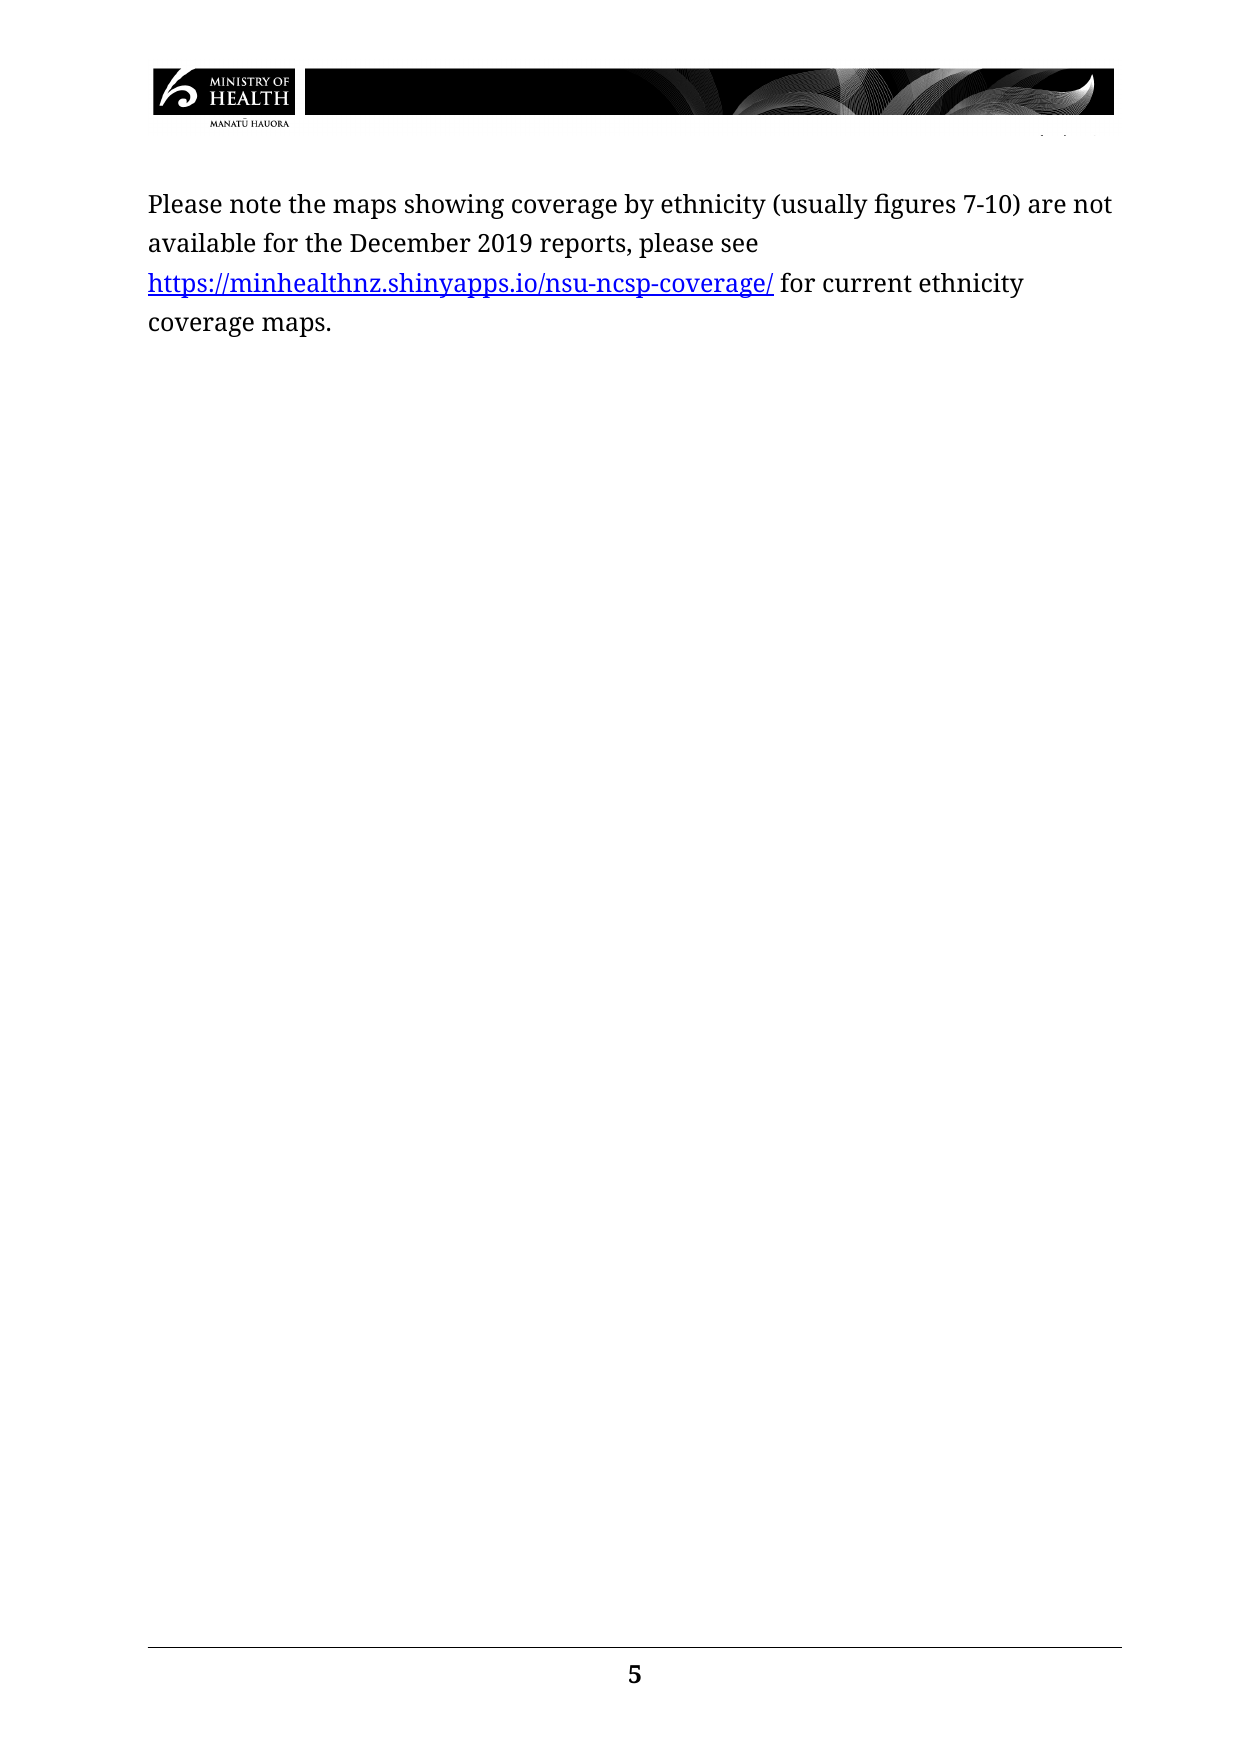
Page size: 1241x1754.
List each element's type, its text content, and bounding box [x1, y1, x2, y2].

picture [147, 59, 1123, 136]
text Please note the maps showing coverage by ethnicity (usually figures 7-10) are not available for the December 2019 reports, please see https://minhealthnz.shinyapps.io/nsu-ncsp-coverage/ for current ethnicity coverage maps. [148, 187, 1122, 338]
